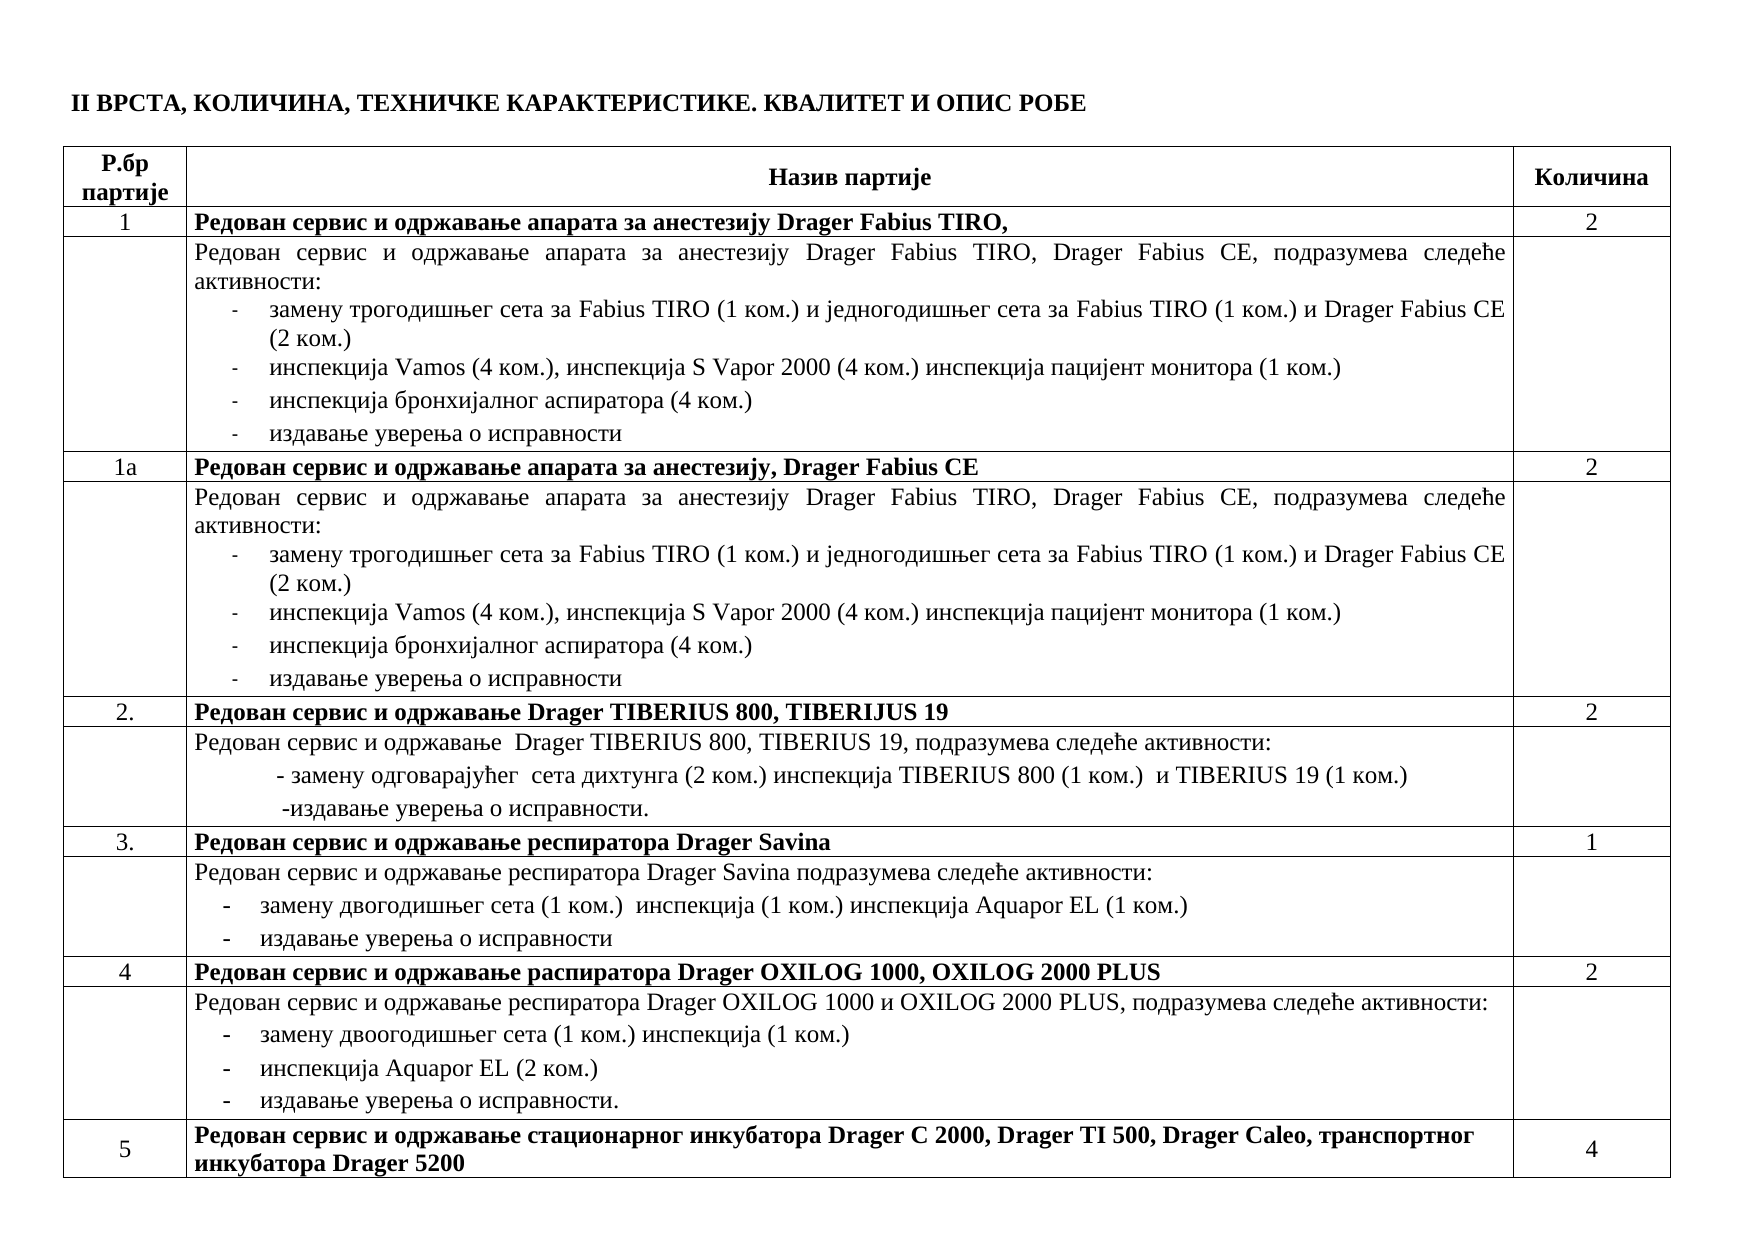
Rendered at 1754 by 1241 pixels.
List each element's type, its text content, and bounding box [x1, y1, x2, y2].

table_cell 1 [1514, 827, 1670, 856]
table_cell Редован сервис и одржавање респиратора Drager Savina [187, 827, 1513, 856]
table_cell 3. [64, 827, 186, 856]
table_cell Редован сервис и одржавање Drager TIBERIUS 800, TIBERIUS 19, подразумева следеће активности: - замену oдговарајућег сета дихтунга (2 ком.) инспекција TIBERIUS 800 (1 ком.) и TIBERIUS 19 (1 ком.) -издавање уверења о исправности. [187, 727, 1513, 826]
table_cell [64, 237, 186, 451]
table_cell [64, 987, 186, 1119]
table_cell 2 [1514, 957, 1670, 986]
table_cell [64, 727, 186, 826]
text II ВРСТА, КОЛИЧИНА, ТЕХНИЧКЕ КАРАКТЕРИСТИКЕ. КВАЛИТЕТ И ОПИС РОБЕ [71, 88, 1677, 117]
table_cell Редован сервис и одржавање апарата за анестезију, Drager Fabius CE [187, 452, 1513, 481]
table_cell 1а [64, 452, 186, 481]
table_cell 4 [1514, 1120, 1670, 1177]
table_cell [64, 482, 186, 696]
table_cell Редован сервис и одржавање стационарног инкубатора Drager C 2000, Drager TI 500, Drager Caleo, транспортног инкубатора Drager 5200 [187, 1120, 1513, 1177]
table_cell [1514, 727, 1670, 826]
table_header Р.бр партије [64, 147, 186, 206]
table_cell Редован сервис и одржавање апарата за анестезију Drager Fabius TIRO, Drager Fabius CE, подразумева следеће активности: замену трогодишњег сета за Fabius TIRO (1 ком.) и једногодишњег сета за Fabius TIRO (1 ком.) и Drager Fabius CE (2 ком.) инспекција Vamos (4 ком.), инспекција S Vapor 2000 (4 ком.) инспекција пацијент монитора (1 ком.) инспекција бронхијалног аспиратора (4 ком.) издавање уверења о исправности [187, 482, 1513, 696]
table_cell Редован сервис и одржавање Drager TIBERIUS 800, TIBERIJUS 19 [187, 697, 1513, 726]
table_cell Редован сервис и одржавање респиратора Drager OXILOG 1000 и OXILOG 2000 PLUS, подразумева следеће активности: замену двоогодишњег сета (1 ком.) инспекција (1 ком.) инспекција Aquapor EL (2 ком.) издавање уверења о исправности. [187, 987, 1513, 1119]
table_cell 2 [1514, 452, 1670, 481]
table_cell 2 [1514, 697, 1670, 726]
table_cell [64, 857, 186, 956]
table_cell 1 [64, 207, 186, 236]
table_cell Редован сервис и одржавање апарата за анестезију Drager Fabius TIRO, [187, 207, 1513, 236]
table_cell Редован сервис и одржавање распиратора Drager OXILOG 1000, OXILOG 2000 PLUS [187, 957, 1513, 986]
table_cell [1514, 482, 1670, 696]
table_cell 5 [64, 1120, 186, 1177]
table_header Назив партије [187, 147, 1513, 206]
table_cell Редован сервис и одржавање апарата за анестезију Drager Fabius TIRO, Drager Fabius CE, подразумева следеће активности: замену трогодишњег сета за Fabius TIRO (1 ком.) и једногодишњег сета за Fabius TIRO (1 ком.) и Drager Fabius CE (2 ком.) инспекција Vamos (4 ком.), инспекција S Vapor 2000 (4 ком.) инспекција пацијент монитора (1 ком.) инспекција бронхијалног аспиратора (4 ком.) издавање уверења о исправности [187, 237, 1513, 451]
table_cell 2 [1514, 207, 1670, 236]
table_cell Редован сервис и одржавање респиратора Drager Savina подразумева следеће активности: замену двогодишњег сета (1 ком.) инспекција (1 ком.) инспекција Aquapor EL (1 ком.) издавање уверења о исправности [187, 857, 1513, 956]
table_cell [1514, 857, 1670, 956]
table_cell 2. [64, 697, 186, 726]
table_cell [1514, 987, 1670, 1119]
table_header Количина [1514, 147, 1670, 206]
table_cell [1514, 237, 1670, 451]
table_cell 4 [64, 957, 186, 986]
